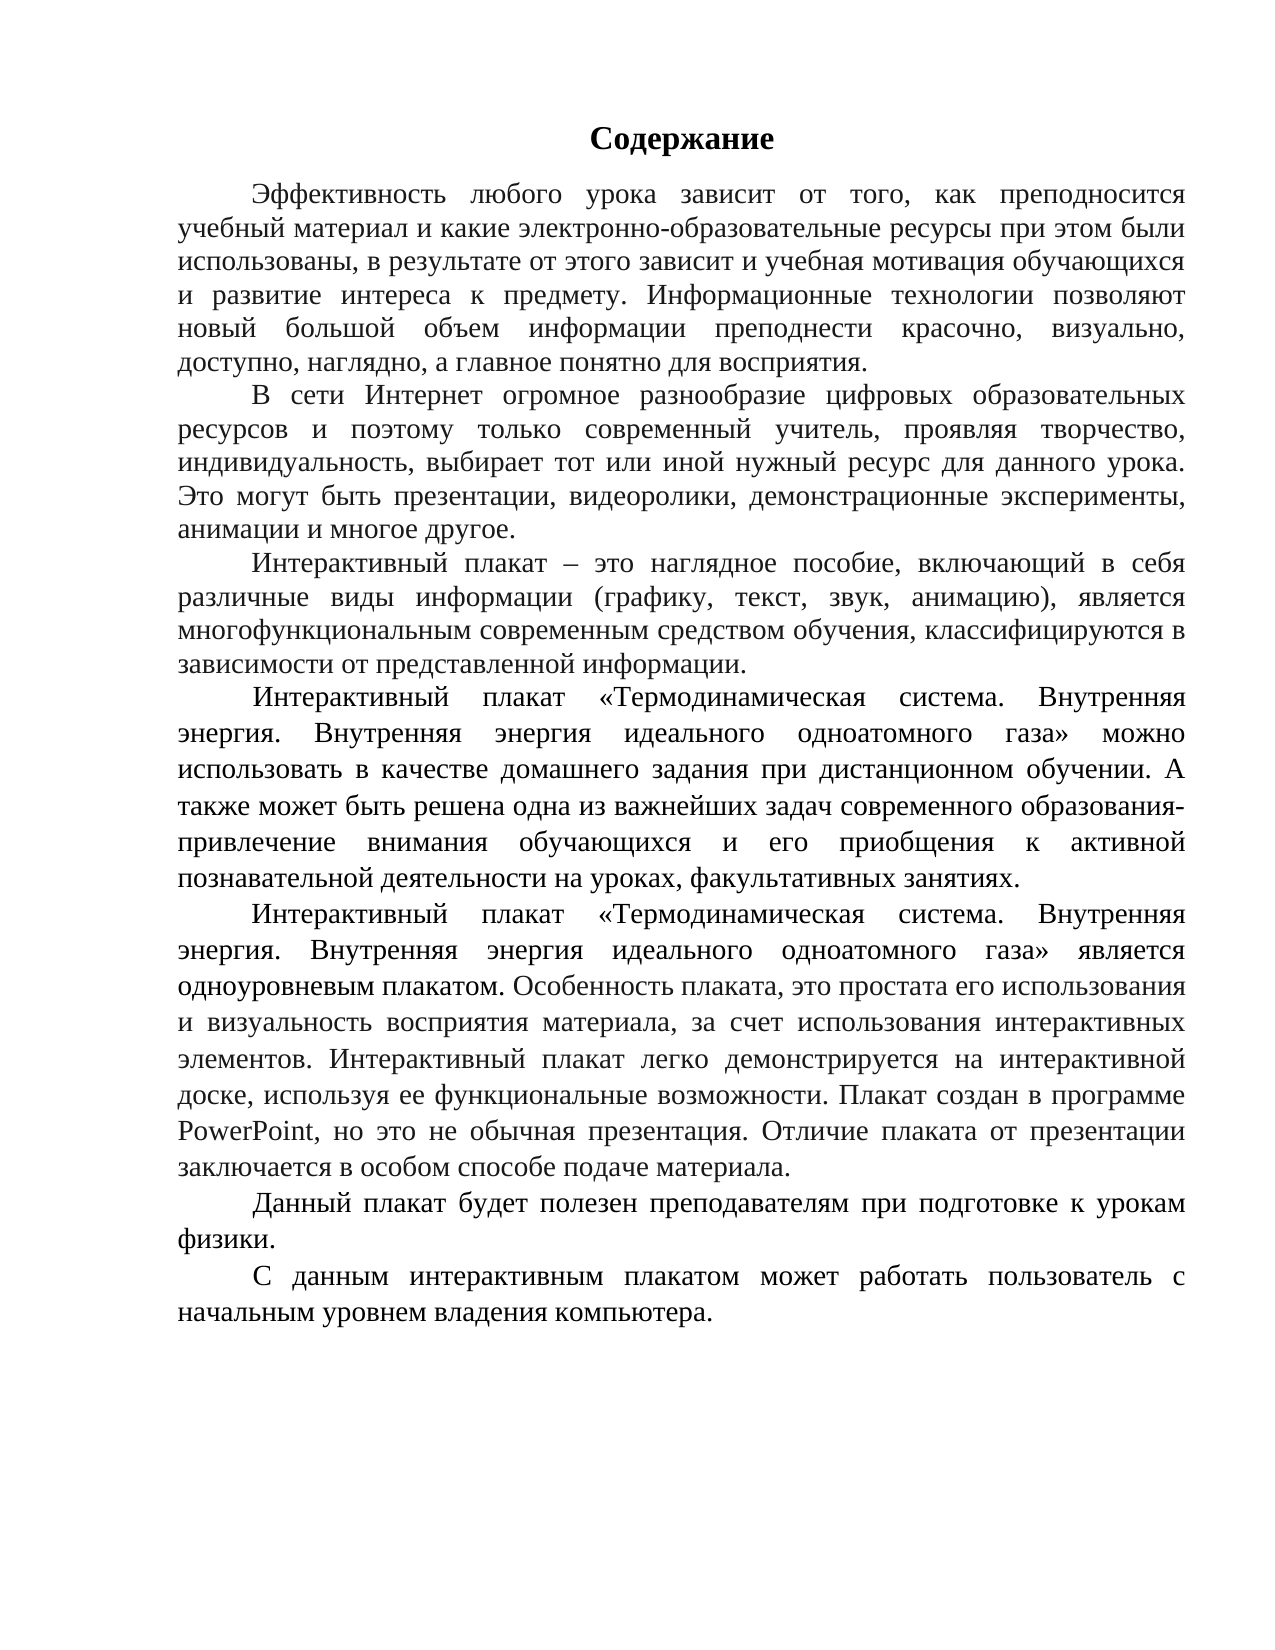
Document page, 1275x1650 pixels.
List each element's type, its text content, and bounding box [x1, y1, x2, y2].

text Интерактивный плакат – это наглядное пособие, включающий в себя различные виды информации (графику, текст, звук, анимацию), является многофункциональным современным средством обучения, классифицируются в зависимости от представленной информации. [177, 545, 1186, 679]
text Данный плакат будет полезен преподавателям при подготовке к урокам физики. [177, 1185, 1186, 1255]
text Интерактивный плакат «Термодинамическая система. Внутренняя энергия. Внутренняя энергия идеального одноатомного газа» является одноуровневым плакатом. Особенность плаката, это простата его использования и визуальность восприятия материала, за счет использования интерактивных элементов. Интерактивный плакат легко демонстрируется на интерактивной доске, используя ее функциональные возможности. Плакат создан в программе PowerPoint, но это не обычная презентация. Отличие плаката от презентации заключается в особом способе подаче материала. [177, 1147, 1186, 1183]
text В сети Интернет огромное разнообразие цифровых образовательных ресурсов и поэтому только современный учитель, проявляя творчество, индивидуальность, выбирает тот или иной нужный ресурс для данного урока. Это могут быть презентации, видеоролики, демонстрационные эксперименты, анимации и многое другое. [177, 377, 1186, 545]
text Интерактивный плакат «Термодинамическая система. Внутренняя энергия. Внутренняя энергия идеального одноатомного газа» является одноуровневым плакатом. Особенность плаката, это простата его использования и визуальность восприятия материала, за счет использования интерактивных элементов. Интерактивный плакат легко демонстрируется на интерактивной доске, используя ее функциональные возможности. Плакат создан в программе PowerPoint, но это не обычная презентация. Отличие плаката от презентации заключается в особом способе подаче материала. [177, 896, 1186, 1005]
text Эффективность любого урока зависит от того, как преподносится учебный материал и какие электронно-образовательные ресурсы при этом были использованы, в результате от этого зависит и учебная мотивация обучающихся и развитие интереса к предмету. Информационные технологии позволяют новый большой объем информации преподнести красочно, визуально, доступно, наглядно, а главное понятно для восприятия. [177, 176, 1186, 377]
text Интерактивный плакат «Термодинамическая система. Внутренняя энергия. Внутренняя энергия идеального одноатомного газа» является одноуровневым плакатом. Особенность плаката, это простата его использования и визуальность восприятия материала, за счет использования интерактивных элементов. Интерактивный плакат легко демонстрируется на интерактивной доске, используя ее функциональные возможности. Плакат создан в программе PowerPoint, но это не обычная презентация. Отличие плаката от презентации заключается в особом способе подаче материала. [177, 1038, 1186, 1077]
text Интерактивный плакат «Термодинамическая система. Внутренняя энергия. Внутренняя энергия идеального одноатомного газа» можно использовать в качестве домашнего задания при дистанционном обучении. А также может быть решена одна из важнейших задач современного образования- привлечение внимания обучающихся и его приобщения к активной познавательной деятельности на уроках, факультативных занятиях. [177, 679, 1186, 893]
text Содержание [177, 118, 1186, 156]
text С данным интерактивным плакатом может работать пользователь с начальным уровнем владения компьютера. [177, 1258, 1186, 1327]
